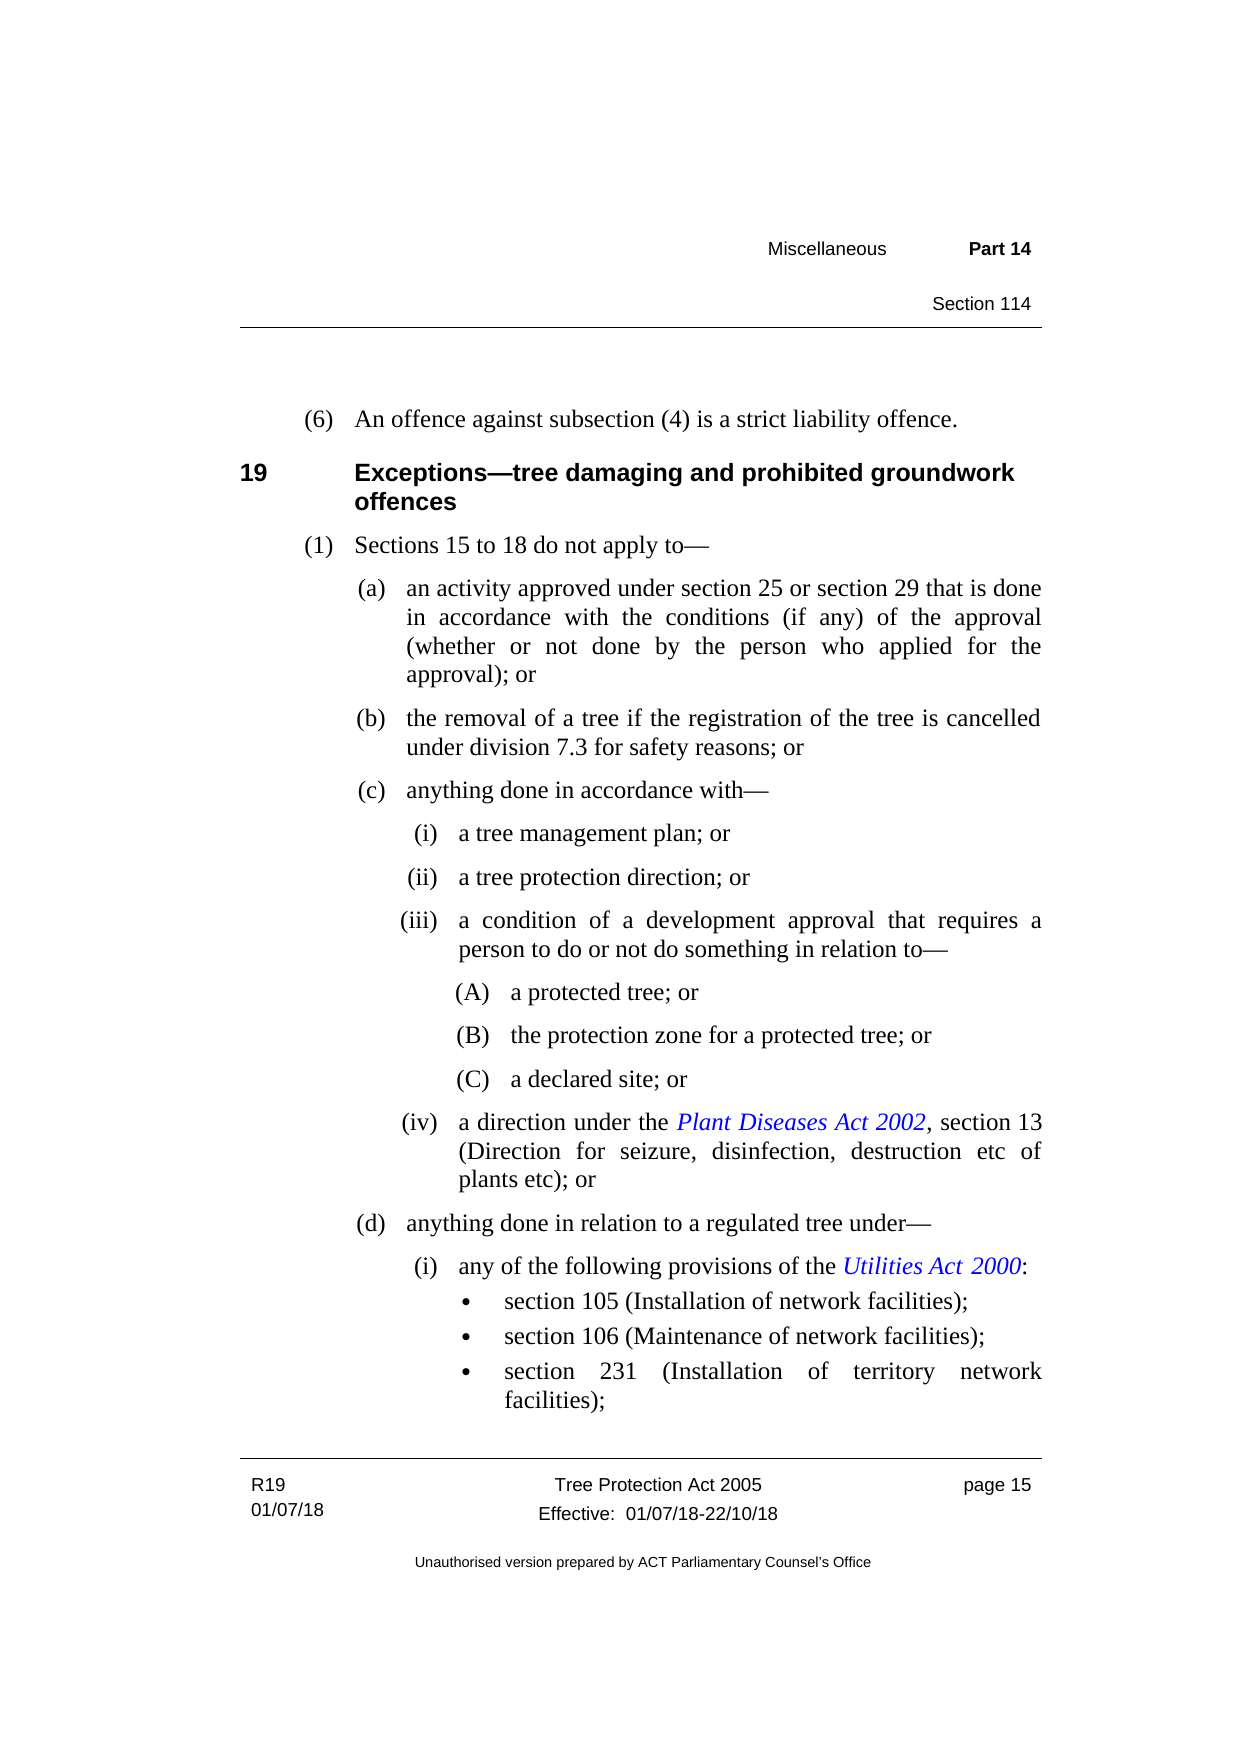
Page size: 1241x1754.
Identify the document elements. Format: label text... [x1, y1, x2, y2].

text (i) a tree management plan; or [239, 818, 1042, 847]
text (ii) a tree protection direction; or [239, 862, 1042, 890]
text (d) anything done in relation to a regulated tree under— [239, 1208, 1042, 1237]
text (b) the removal of a tree if the registration of the tree is cancelled under division 7.3 for safety reasons; or [239, 703, 1042, 760]
text (iv) a direction under the Plant Diseases Act 2002, section 13 (Direction for seizure, disinfection, destruction etc of plants etc); or [239, 1107, 1042, 1193]
text (i) any of the following provisions of the Utilities Act 2000: [239, 1251, 1042, 1280]
text  section 105 (Installation of network facilities); [462, 1286, 1042, 1315]
text (6) An offence against subsection (4) is a strict liability offence. [239, 404, 1042, 433]
text (1) Sections 15 to 18 do not apply to— [239, 530, 1042, 559]
text (B) the protection zone for a protected tree; or [239, 1020, 1042, 1049]
text (A) a protected tree; or [239, 977, 1042, 1006]
text  section 106 (Maintenance of network facilities); [462, 1321, 1042, 1350]
text  section 231 (Installation of territory network facilities); [462, 1356, 1042, 1414]
text (a) an activity approved under section 25 or section 29 that is done in accordance with the conditions (if any) of the approval (whether or not done by the person who applied for the approval); or [239, 573, 1042, 688]
text (c) anything done in accordance with— [239, 775, 1042, 804]
text 19 Exceptions—tree damaging and prohibited groundwork offences [239, 458, 1042, 515]
text (iii) a condition of a development approval that requires a person to do or not do something in relation to— [239, 905, 1042, 962]
text (C) a declared site; or [239, 1064, 1042, 1092]
